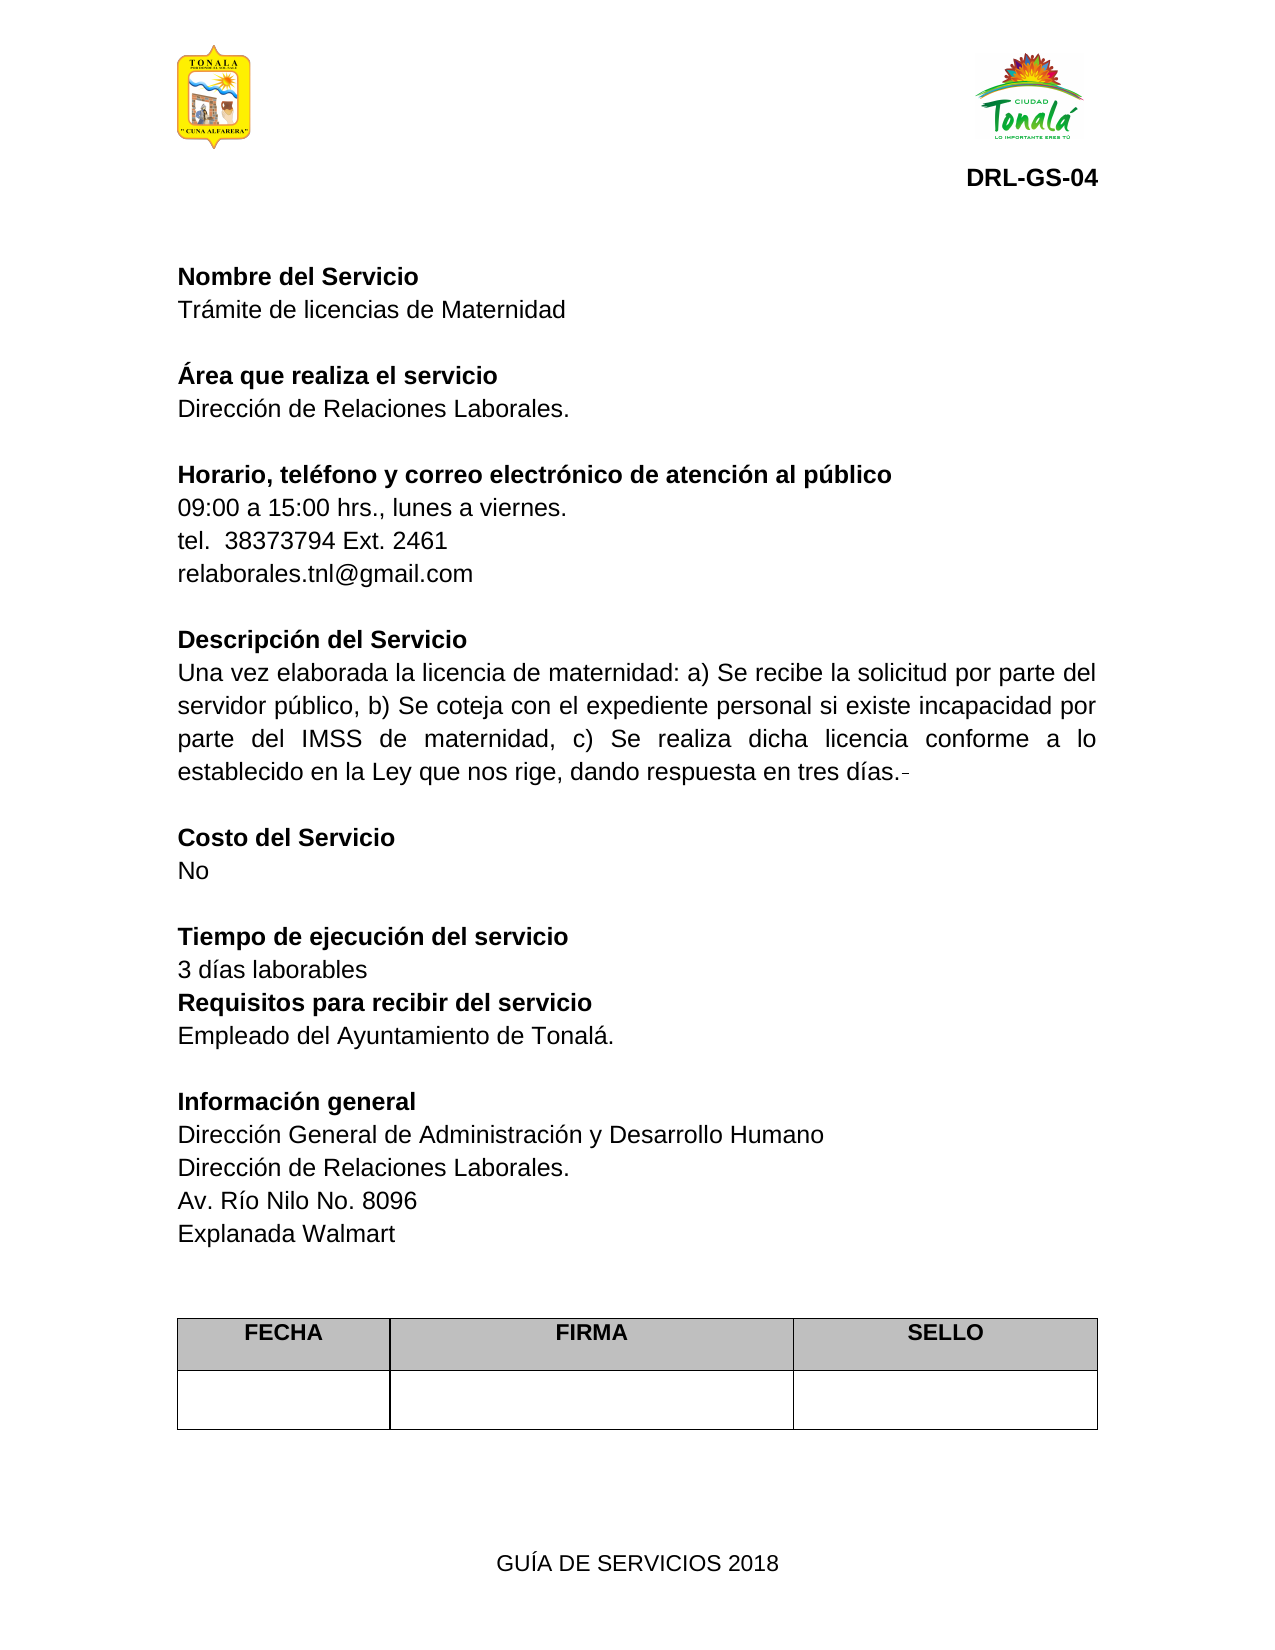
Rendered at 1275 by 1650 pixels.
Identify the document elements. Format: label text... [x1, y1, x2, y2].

text Una vez elaborada la licencia de maternidad: a) Se recibe la solicitud por parte del servidor público, b) Se coteja con el expediente personal si existe incapacidad por parte del IMSS de maternidad, c) Se realiza dicha licencia conforme a lo establecido en la Ley que nos rige, dando respuesta en tres días. [177, 658, 1098, 786]
text Descripción del Servicio [177, 625, 1098, 653]
text Área que realiza el servicio [177, 361, 1098, 389]
text Horario, teléfono y correo electrónico de atención al público [177, 460, 1098, 488]
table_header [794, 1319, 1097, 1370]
text Dirección de Relaciones Laborales. [177, 394, 1098, 422]
text tel. 38373794 Ext. 2461 [177, 526, 1098, 554]
text Requisitos para recibir del servicio [177, 988, 1098, 1017]
text Empleado del Ayuntamiento de Tonalá. [177, 1021, 1098, 1050]
picture [177, 45, 251, 149]
text Explanada Walmart [177, 1219, 1098, 1248]
text DRL-GS-04 [177, 162, 1098, 191]
text Trámite de licencias de Maternidad [177, 294, 1098, 323]
text 09:00 a 15:00 hrs., lunes a viernes. [177, 493, 1098, 521]
text relaborales.tnl@gmail.com [177, 559, 1098, 587]
text Tiempo de ejecución del servicio [177, 922, 1098, 951]
text Av. Río Nilo No. 8096 [177, 1186, 1098, 1215]
text Dirección General de Administración y Desarrollo Humano [177, 1120, 1098, 1149]
text 3 días laborables [177, 955, 1098, 984]
text No [177, 856, 1098, 885]
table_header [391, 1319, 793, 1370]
picture [975, 53, 1085, 139]
text Información general [177, 1087, 1098, 1116]
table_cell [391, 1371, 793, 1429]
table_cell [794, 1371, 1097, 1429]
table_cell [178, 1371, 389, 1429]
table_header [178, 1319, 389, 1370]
text Dirección de Relaciones Laborales. [177, 1153, 1098, 1182]
text Nombre del Servicio [177, 262, 1098, 290]
text Costo del Servicio [177, 823, 1098, 852]
